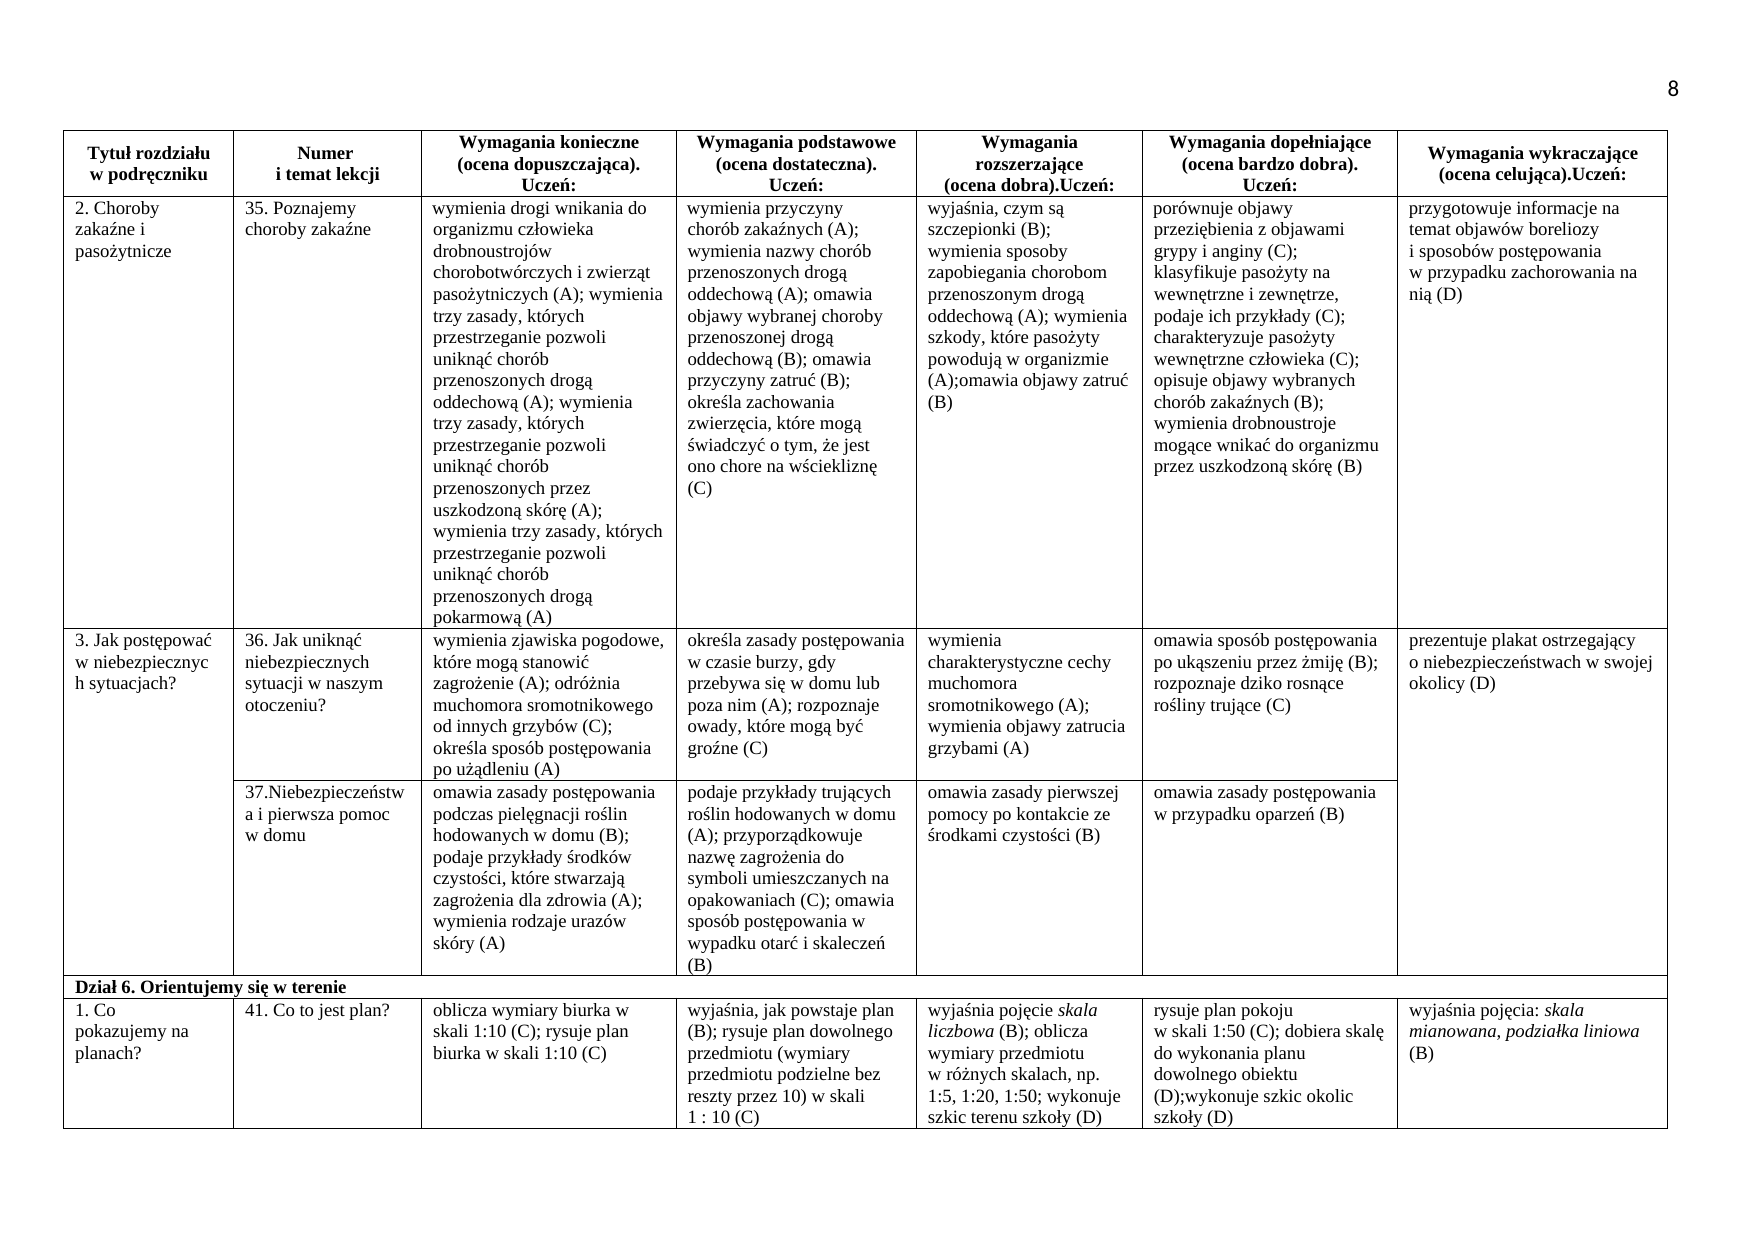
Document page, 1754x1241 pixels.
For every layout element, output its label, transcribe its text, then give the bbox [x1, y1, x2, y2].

table_cell rysuje plan pokoju w skali 1:50 (C); dobiera skalę do wykonania planu dowolnego obiektu (D);wykonuje szkic okolic szkoły (D) [1143, 999, 1397, 1128]
table_cell wyjaśnia pojęcia: skala mianowana, podziałka liniowa (B) [1398, 999, 1667, 1128]
table_cell podaje przykłady trujących roślin hodowanych w domu (A); przyporządkowuje nazwę zagrożenia do symboli umieszczanych na opakowaniach (C); omawia sposób postępowania w wypadku otarć i skaleczeń (B) [677, 781, 916, 975]
table_cell wymienia przyczyny chorób zakaźnych (A); wymienia nazwy chorób przenoszonych drogą oddechową (A); omawia objawy wybranej choroby przenoszonej drogą oddechową (B); omawia przyczyny zatruć (B); określa zachowania zwierzęcia, które mogą świadczyć o tym, że jest ono chore na wściekliznę (C) [677, 197, 916, 628]
table_cell wyjaśnia pojęcie skala liczbowa (B); oblicza wymiary przedmiotu w różnych skalach, np. 1:5, 1:20, 1:50; wykonuje szkic terenu szkoły (D) [917, 999, 1142, 1128]
table_cell omawia zasady pierwszej pomocy po kontakcie ze środkami czystości (B) [917, 781, 1142, 975]
table_cell przygotowuje informacje na temat objawów boreliozy i sposobów postępowania w przypadku zachorowania na nią (D) [1398, 197, 1667, 628]
table_cell wyjaśnia, czym są szczepionki (B); wymienia sposoby zapobiegania chorobom przenoszonym drogą oddechową (A); wymienia szkody, które pasożyty powodują w organizmie (A);omawia objawy zatruć (B) [917, 197, 1142, 628]
table_header Wymagania wykraczające (ocena celująca).Uczeń: [1398, 131, 1667, 196]
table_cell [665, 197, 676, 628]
table_cell Dział 6. Orientujemy się w terenie [64, 976, 1667, 998]
table_cell 36. Jak uniknąć niebezpiecznych sytuacji w naszym otoczeniu? [234, 629, 421, 780]
table_cell prezentuje plakat ostrzegający o niebezpieczeństwach w swojej okolicy (D) [1398, 629, 1667, 975]
table_header Wymagania konieczne (ocena dopuszczająca). Uczeń: [422, 131, 676, 196]
table_header Tytuł rozdziału w podręczniku [64, 131, 233, 196]
table_header Numer i temat lekcji [234, 131, 421, 196]
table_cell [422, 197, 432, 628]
table_cell wymienia zjawiska pogodowe, które mogą stanowić zagrożenie (A); odróżnia muchomora sromotnikowego od innych grzybów (C); określa sposób postępowania po użądleniu (A) [422, 629, 676, 780]
table_cell 3. Jak postępować w niebezpiecznych sytuacjach? [64, 629, 233, 975]
table_cell 37.Niebezpieczeństwa i pierwsza pomoc w domu [234, 781, 421, 975]
table_header Wymagania podstawowe (ocena dostateczna). Uczeń: [677, 131, 916, 196]
table_header Wymagania dopełniające (ocena bardzo dobra). Uczeń: [1143, 131, 1397, 196]
table_cell omawia zasady postępowania w przypadku oparzeń (B) [1143, 781, 1397, 975]
table_cell 35. Poznajemy choroby zakaźne [234, 197, 421, 628]
table_cell 1. Co pokazujemy na planach? [64, 999, 233, 1128]
table_cell omawia sposób postępowania po ukąszeniu przez żmiję (B); rozpoznaje dziko rosnące rośliny trujące (C) [1143, 629, 1397, 780]
table_cell 2. Choroby zakaźne i pasożytnicze [64, 197, 233, 628]
table_cell 41. Co to jest plan? [234, 999, 421, 1128]
table_header Wymagania rozszerzające (ocena dobra).Uczeń: [917, 131, 1142, 196]
table_cell określa zasady postępowania w czasie burzy, gdy przebywa się w domu lub poza nim (A); rozpoznaje owady, które mogą być groźne (C) [677, 629, 916, 780]
table_cell omawia zasady postępowania podczas pielęgnacji roślin hodowanych w domu (B); podaje przykłady środków czystości, które stwarzają zagrożenia dla zdrowia (A); wymienia rodzaje urazów skóry (A) [422, 781, 676, 975]
table_cell wymienia charakterystyczne cechy muchomora sromotnikowego (A); wymienia objawy zatrucia grzybami (A) [917, 629, 1142, 780]
table_cell oblicza wymiary biurka w skali 1:10 (C); rysuje plan biurka w skali 1:10 (C) [422, 999, 676, 1128]
table_cell porównuje objawy przeziębienia z objawami grypy i anginy (C); klasyfikuje pasożyty na wewnętrzne i zewnętrze, podaje ich przykłady (C); charakteryzuje pasożyty wewnętrzne człowieka (C); opisuje objawy wybranych chorób zakaźnych (B); wymienia drobnoustroje mogące wnikać do organizmu przez uszkodzoną skórę (B) [1143, 197, 1397, 628]
table_cell wyjaśnia, jak powstaje plan (B); rysuje plan dowolnego przedmiotu (wymiary przedmiotu podzielne bez reszty przez 10) w skali 1 : 10 (C) [677, 999, 916, 1128]
